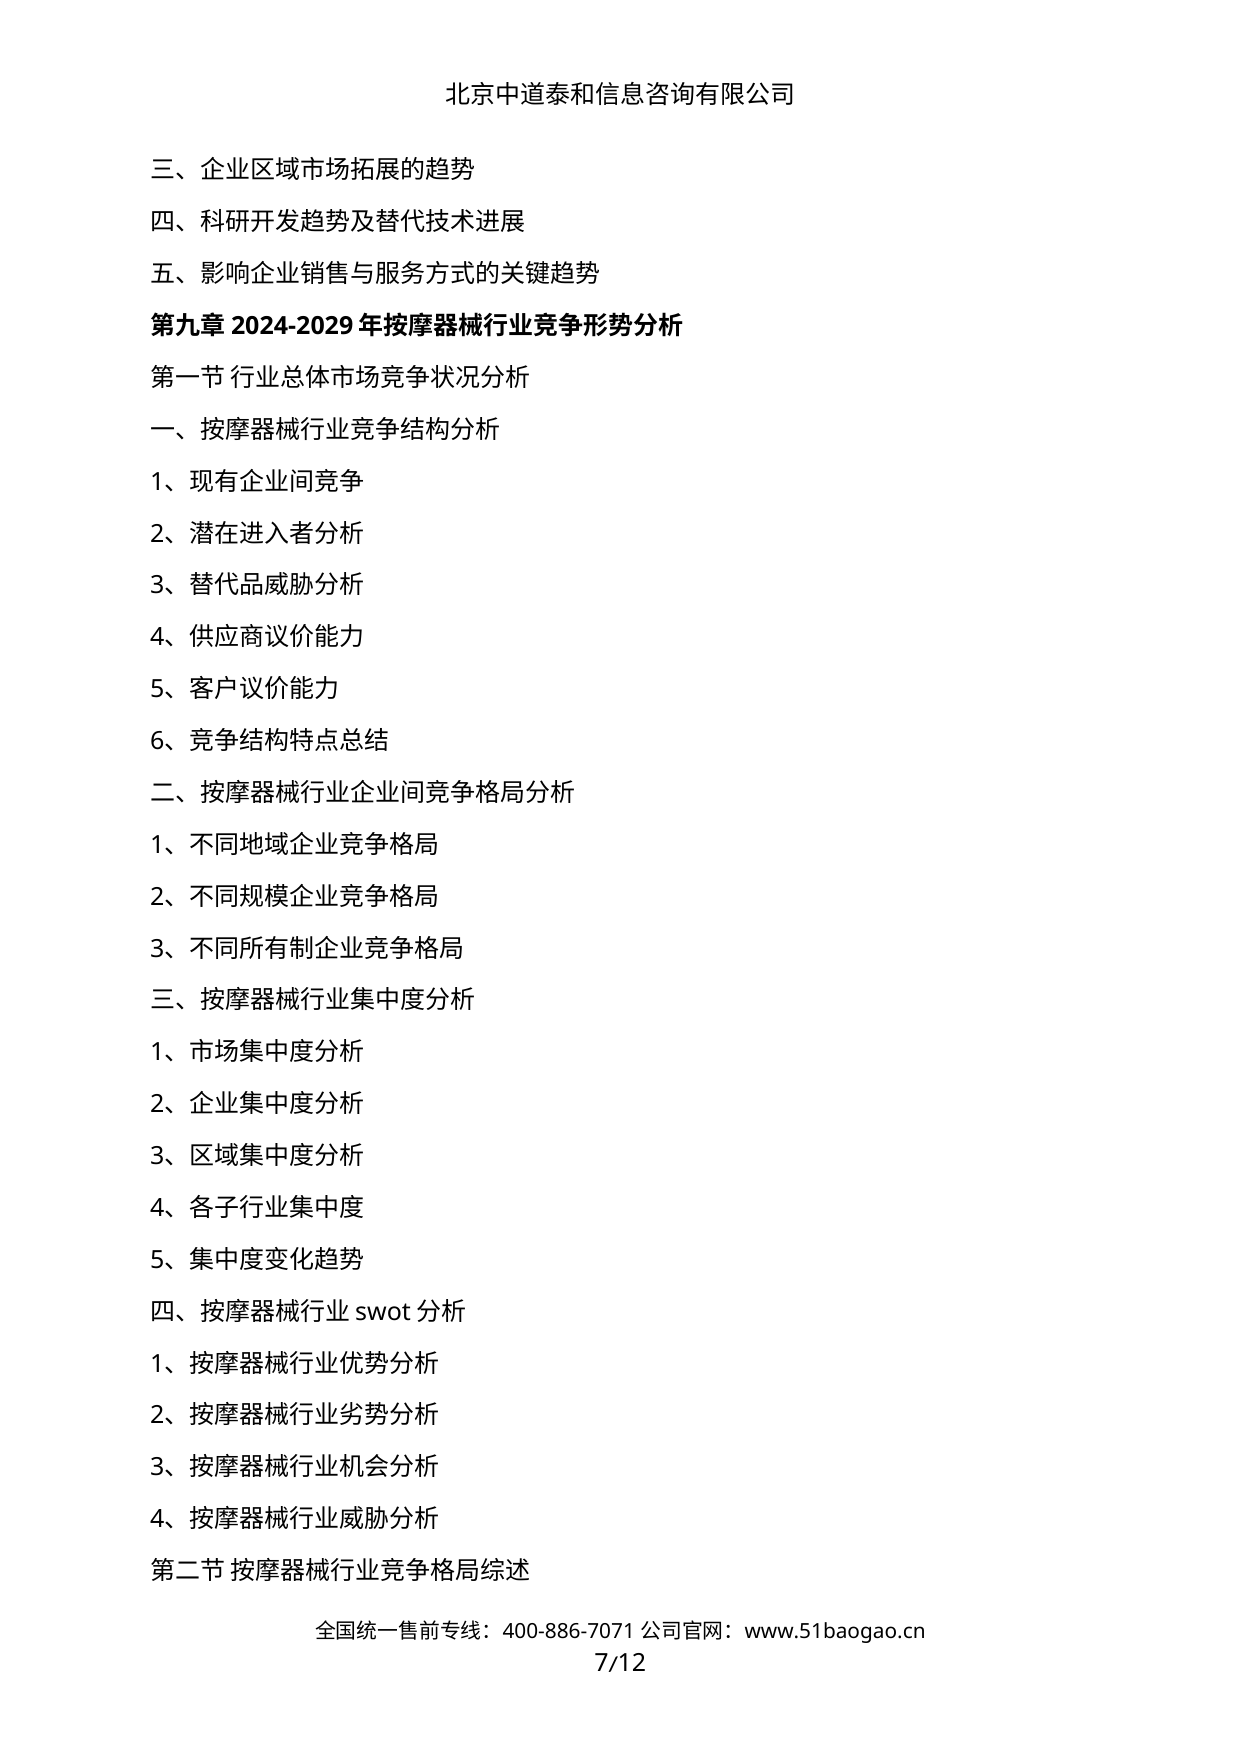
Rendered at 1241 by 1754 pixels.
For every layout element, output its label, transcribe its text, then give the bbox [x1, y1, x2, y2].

text 二、按摩器械行业企业间竞争格局分析 [150, 772, 1090, 809]
text 2、按摩器械行业劣势分析 [150, 1395, 1090, 1431]
text 四、按摩器械行业swot分析 [150, 1291, 1090, 1327]
text 3、替代品威胁分析 [150, 565, 1090, 601]
text 一、按摩器械行业竞争结构分析 [150, 409, 1090, 446]
text 2、企业集中度分析 [150, 1084, 1090, 1120]
text 第二节 按摩器械行业竞争格局综述 [150, 1551, 1090, 1587]
text 4、各子行业集中度 [150, 1187, 1090, 1224]
text 第一节 行业总体市场竞争状况分析 [150, 357, 1090, 394]
text 1、现有企业间竞争 [150, 461, 1090, 497]
text 第九章 2024-2029年按摩器械行业竞争形势分析 [150, 306, 1090, 342]
text 1、市场集中度分析 [150, 1032, 1090, 1068]
text 三、企业区域市场拓展的趋势 [150, 150, 1090, 186]
text 2、不同规模企业竞争格局 [150, 876, 1090, 912]
text 5、集中度变化趋势 [150, 1239, 1090, 1276]
text 2、潜在进入者分析 [150, 513, 1090, 549]
text 6、竞争结构特点总结 [150, 721, 1090, 757]
text 5、客户议价能力 [150, 669, 1090, 705]
text 3、区域集中度分析 [150, 1136, 1090, 1172]
text 4、供应商议价能力 [150, 617, 1090, 653]
text 3、按摩器械行业机会分析 [150, 1447, 1090, 1483]
text 四、科研开发趋势及替代技术进展 [150, 202, 1090, 238]
text 4、按摩器械行业威胁分析 [150, 1499, 1090, 1535]
text 3、不同所有制企业竞争格局 [150, 928, 1090, 964]
text 1、按摩器械行业优势分析 [150, 1343, 1090, 1379]
text 五、影响企业销售与服务方式的关键趋势 [150, 254, 1090, 290]
text 三、按摩器械行业集中度分析 [150, 980, 1090, 1016]
text 1、不同地域企业竞争格局 [150, 824, 1090, 861]
